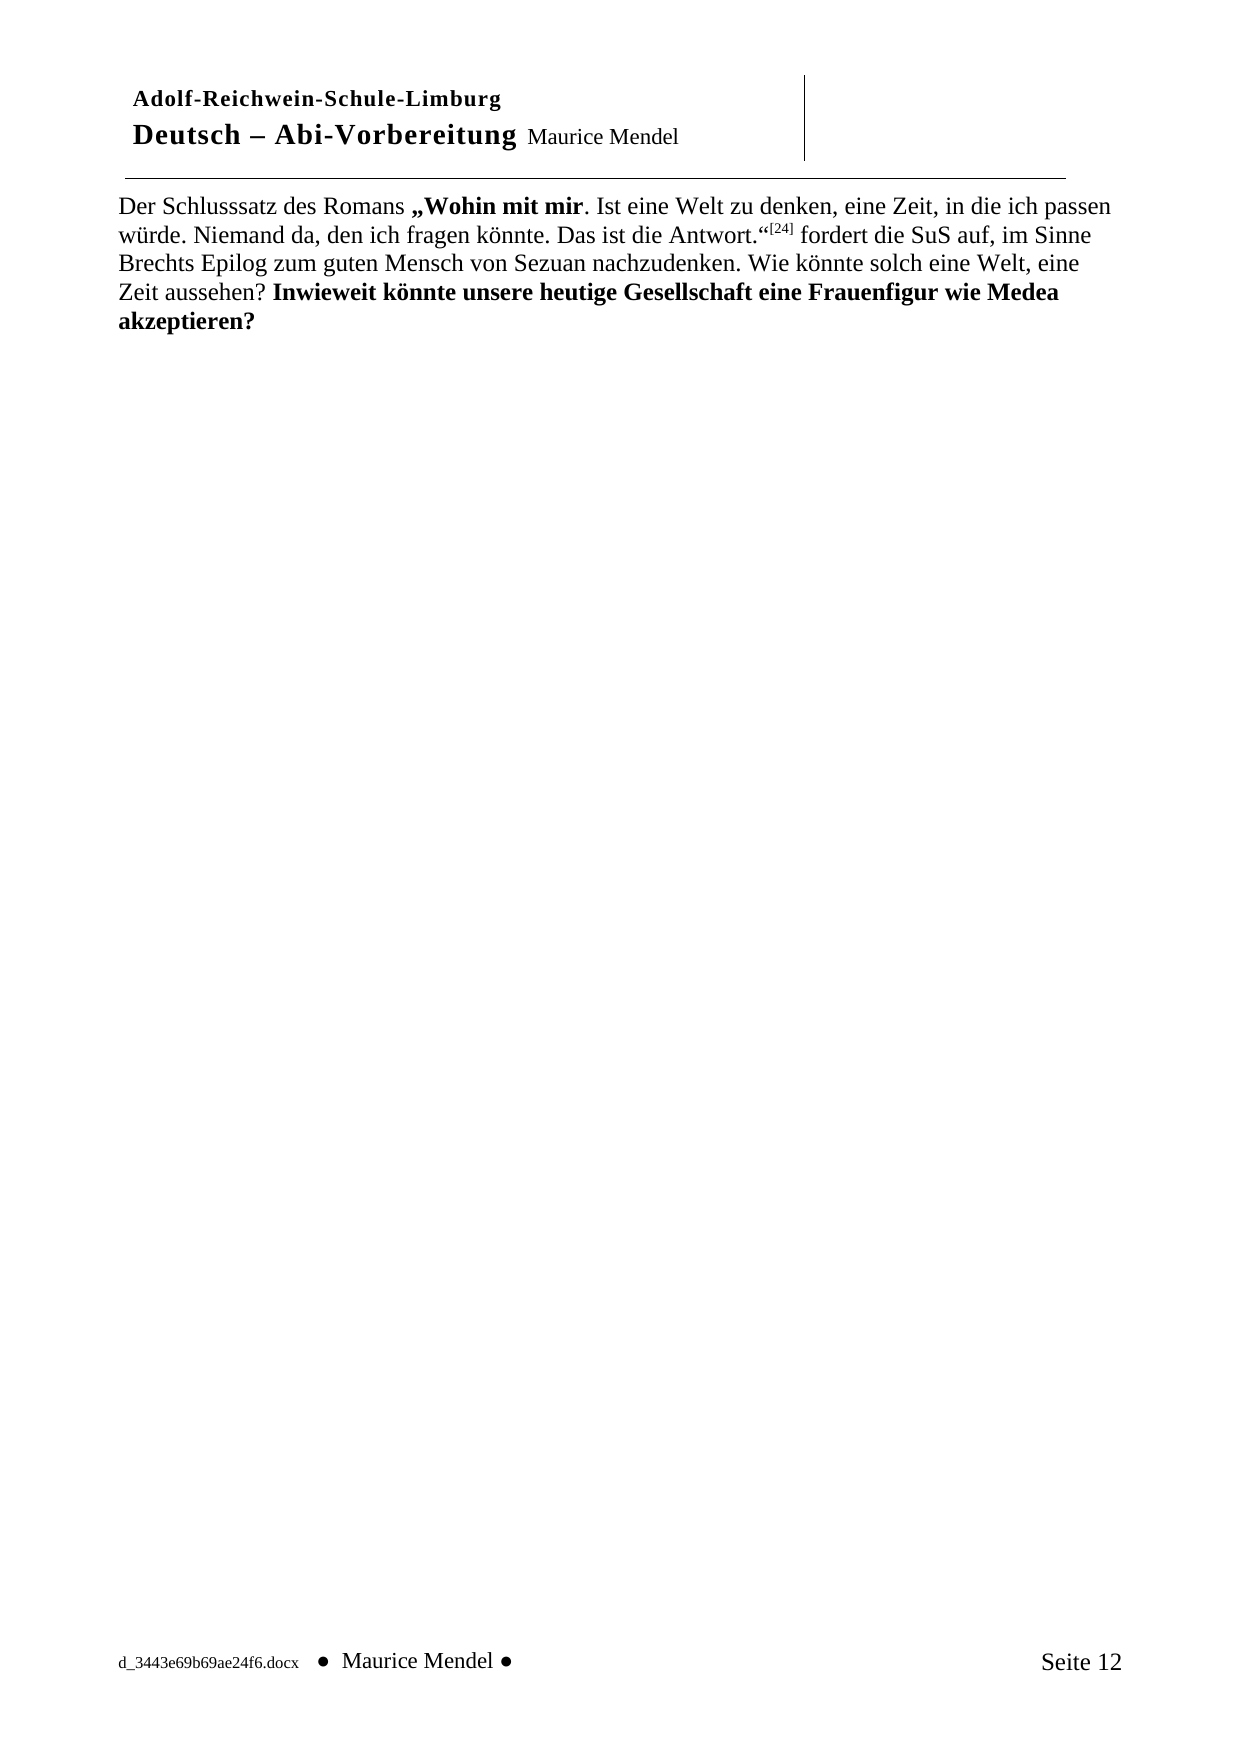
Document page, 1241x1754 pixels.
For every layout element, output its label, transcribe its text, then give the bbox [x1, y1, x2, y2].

list Alternativen zu entwerfen“[23]. [118, 249, 1122, 278]
text Der Schlusssatz des Romans „Wohin mit mir. Ist eine Welt zu denken, eine Zeit, in die ich passen würde. Niemand da, den ich fragen könnte. Das ist die Antwort.“[24] fordert die SuS auf, im Sinne Brechts Epilog zum guten Mensch von Sezuan nachzudenken. Wie könnte solch eine Welt, eine Zeit aussehen? Inwieweit könnte unsere heutige Gesellschaft eine Frauenfigur wie Medea akzeptieren? [118, 290, 1122, 434]
list zu problematisieren und [118, 191, 1122, 220]
